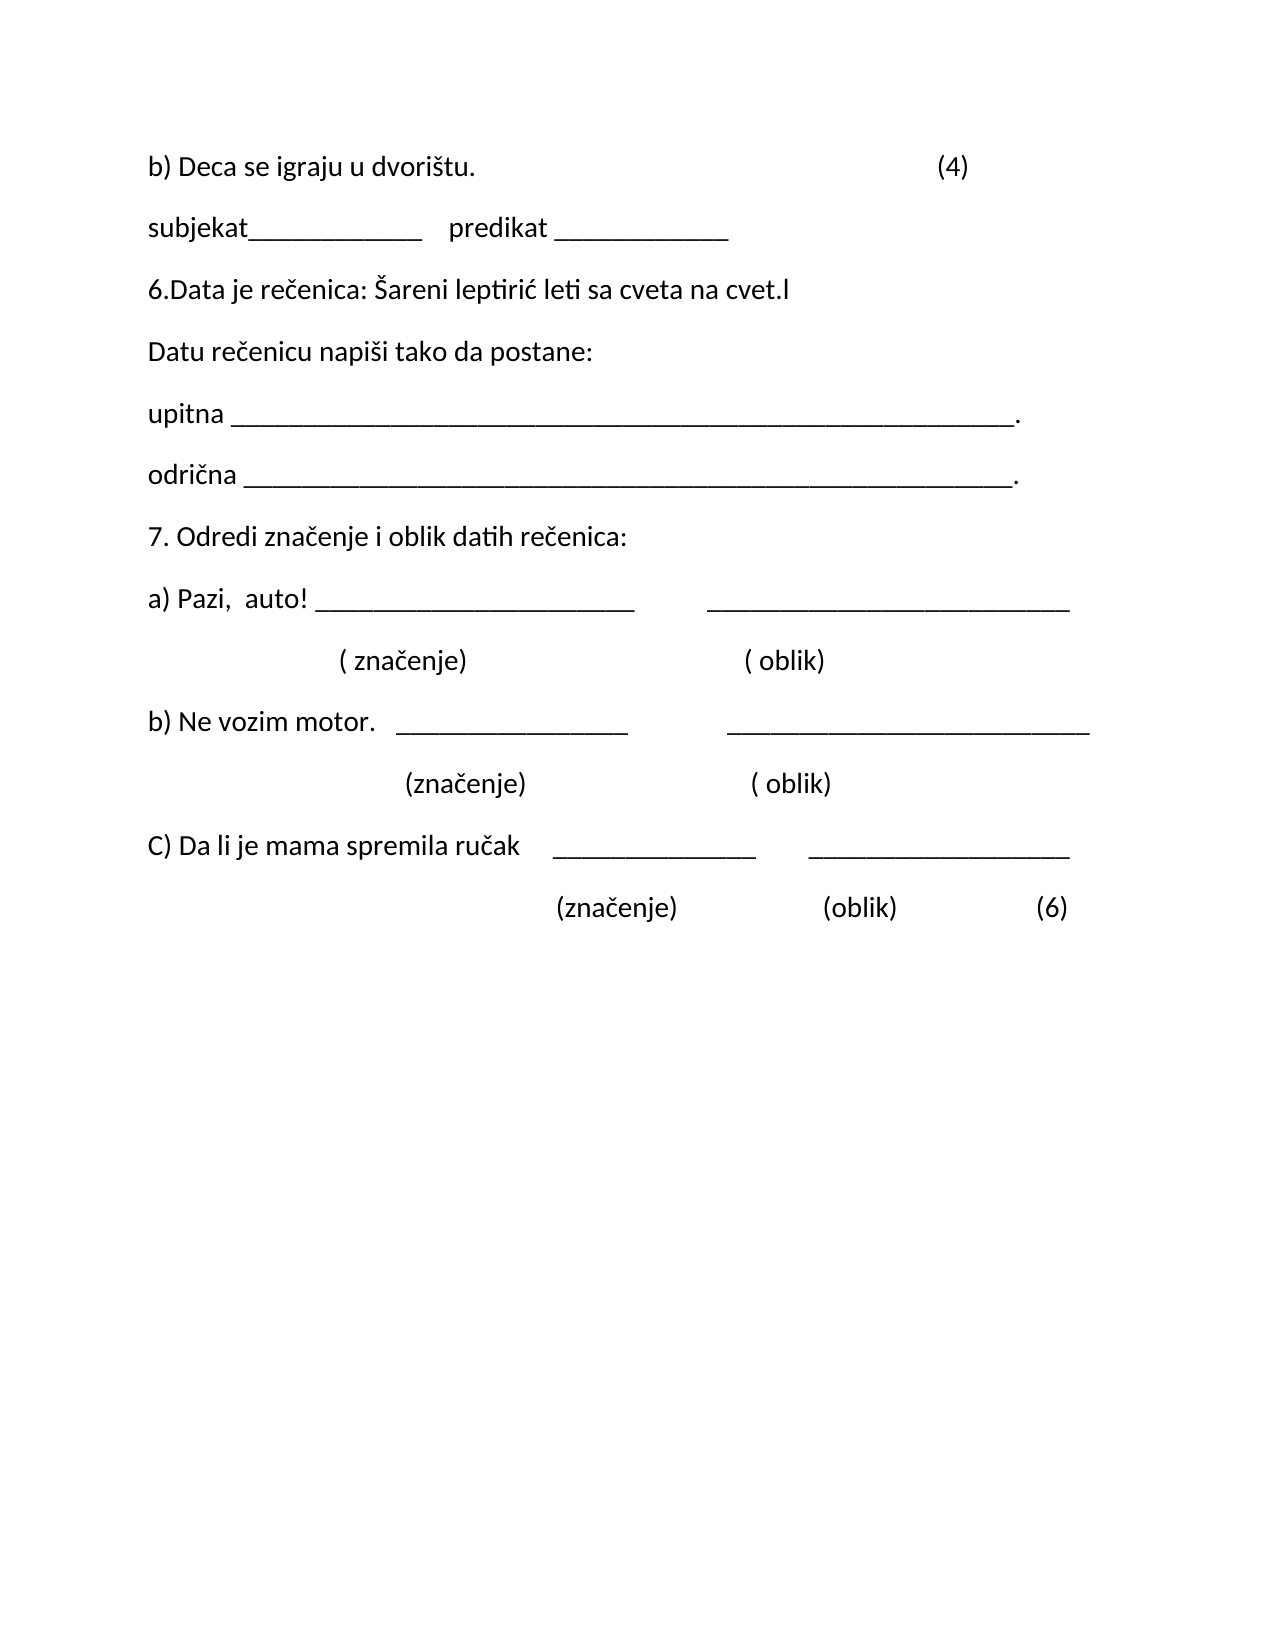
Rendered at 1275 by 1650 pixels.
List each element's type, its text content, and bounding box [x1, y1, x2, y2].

text b) Ne vozim motor. ________________ _________________________ [148, 703, 1127, 739]
text b) Deca se igraju u dvorištu. (4) [148, 148, 1127, 183]
text (značenje) (oblik) (6) [148, 889, 1127, 924]
text C) Da li je mama spremila ručak ______________ __________________ [148, 827, 1127, 863]
text odrična _____________________________________________________. [148, 456, 1127, 492]
text subjekat____________ predikat ____________ [148, 209, 1127, 245]
text 7. Odredi značenje i oblik datih rečenica: [148, 518, 1127, 554]
text 6.Data je rečenica: Šareni leptirić leti sa cveta na cvet.l [148, 271, 1127, 307]
text ( značenje) ( oblik) [148, 642, 1127, 677]
text Datu rečenicu napiši tako da postane: [148, 333, 1127, 368]
text (značenje) ( oblik) [148, 765, 1127, 801]
text upitna ______________________________________________________. [148, 395, 1127, 430]
text a) Pazi, auto! ______________________ _________________________ [148, 580, 1127, 616]
